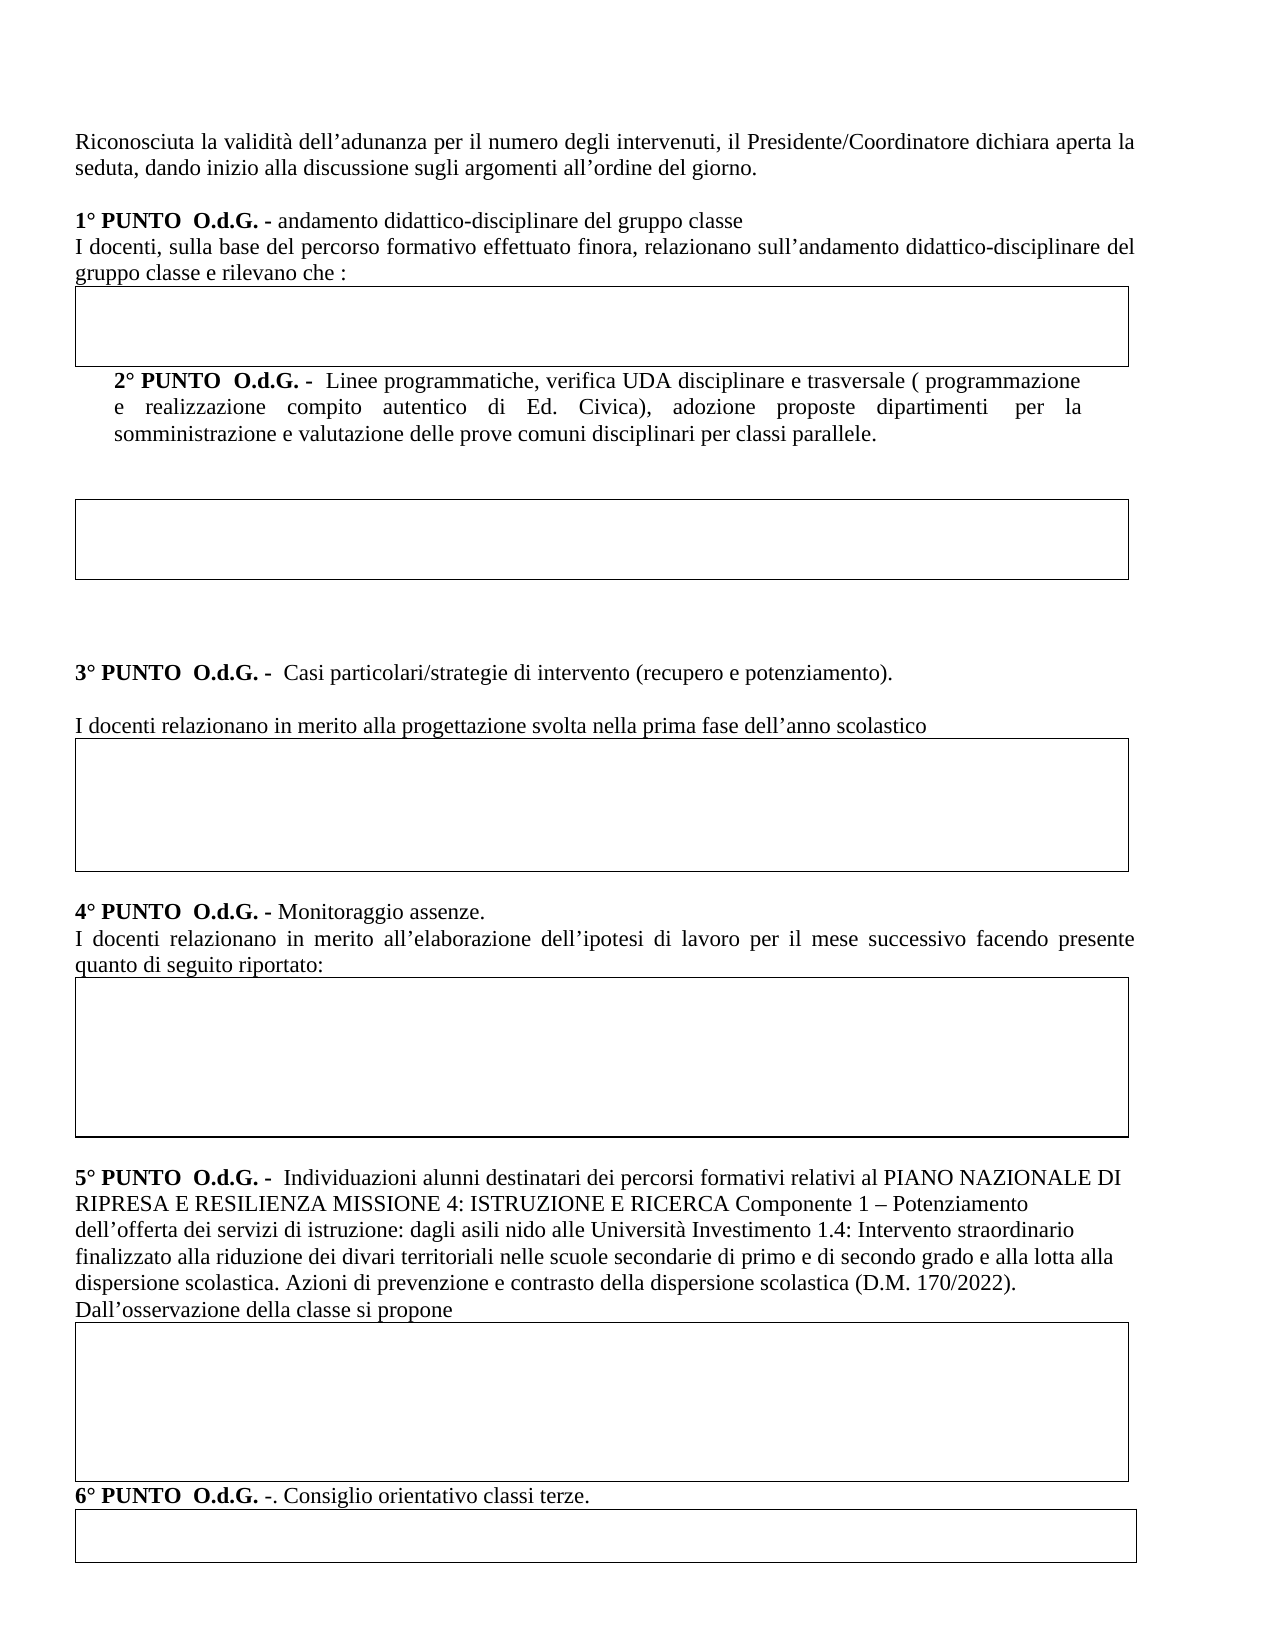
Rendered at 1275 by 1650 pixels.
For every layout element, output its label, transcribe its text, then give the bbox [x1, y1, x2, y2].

text I docenti relazionano in merito alla progettazione svolta nella prima fase dell’anno scolastico [75, 712, 1137, 738]
table_header [76, 500, 1128, 579]
text I docenti relazionano in merito all’elaborazione dell’ipotesi di lavoro per il mese successivo facendo presente quanto di seguito riportato: [75, 924, 1137, 977]
text Riconosciuta la validità dell’adunanza per il numero degli intervenuti, il Presidente/Coordinatore dichiara aperta la seduta, dando inizio alla discussione sugli argomenti all’ordine del giorno. [75, 128, 1137, 180]
text 1° PUNTO O.d.G. - andamento didattico-disciplinare del gruppo classe [75, 207, 1137, 233]
text I docenti, sulla base del percorso formativo effettuato finora, relazionano sull’andamento didattico-disciplinare del gruppo classe e rilevano che : [75, 233, 1137, 286]
table_header [76, 739, 1128, 871]
text 2° PUNTO O.d.G. - Linee programmatiche, verifica UDA disciplinare e trasversale ( programmazione e realizzazione compito autentico di Ed. Civica), adozione proposte dipartimenti per la somministrazione e valutazione delle prove comuni disciplinari per classi parallele. [114, 367, 1082, 446]
text 4° PUNTO O.d.G. - Monitoraggio assenze. [75, 898, 1137, 924]
text 5° PUNTO O.d.G. - Individuazioni alunni destinatari dei percorsi formativi relativi al PIANO NAZIONALE DI RIPRESA E RESILIENZA MISSIONE 4: ISTRUZIONE E RICERCA Componente 1 – Potenziamento dell’offerta dei servizi di istruzione: dagli asili nido alle Università Investimento 1.4: Intervento straordinario finalizzato alla riduzione dei divari territoriali nelle scuole secondarie di primo e di secondo grado e alla lotta alla dispersione scolastica. Azioni di prevenzione e contrasto della dispersione scolastica (D.M. 170/2022). [75, 1164, 1137, 1296]
text 3° PUNTO O.d.G. - Casi particolari/strategie di intervento (recupero e potenziamento). [75, 659, 1137, 685]
table_header [76, 978, 1128, 1136]
table_header [76, 287, 1128, 366]
table_header [76, 1323, 1128, 1481]
text 6° PUNTO O.d.G. -. Consiglio orientativo classi terze. [75, 1482, 1137, 1508]
table_header [76, 1510, 1136, 1562]
text Dall’osservazione della classe si propone [75, 1296, 1137, 1322]
